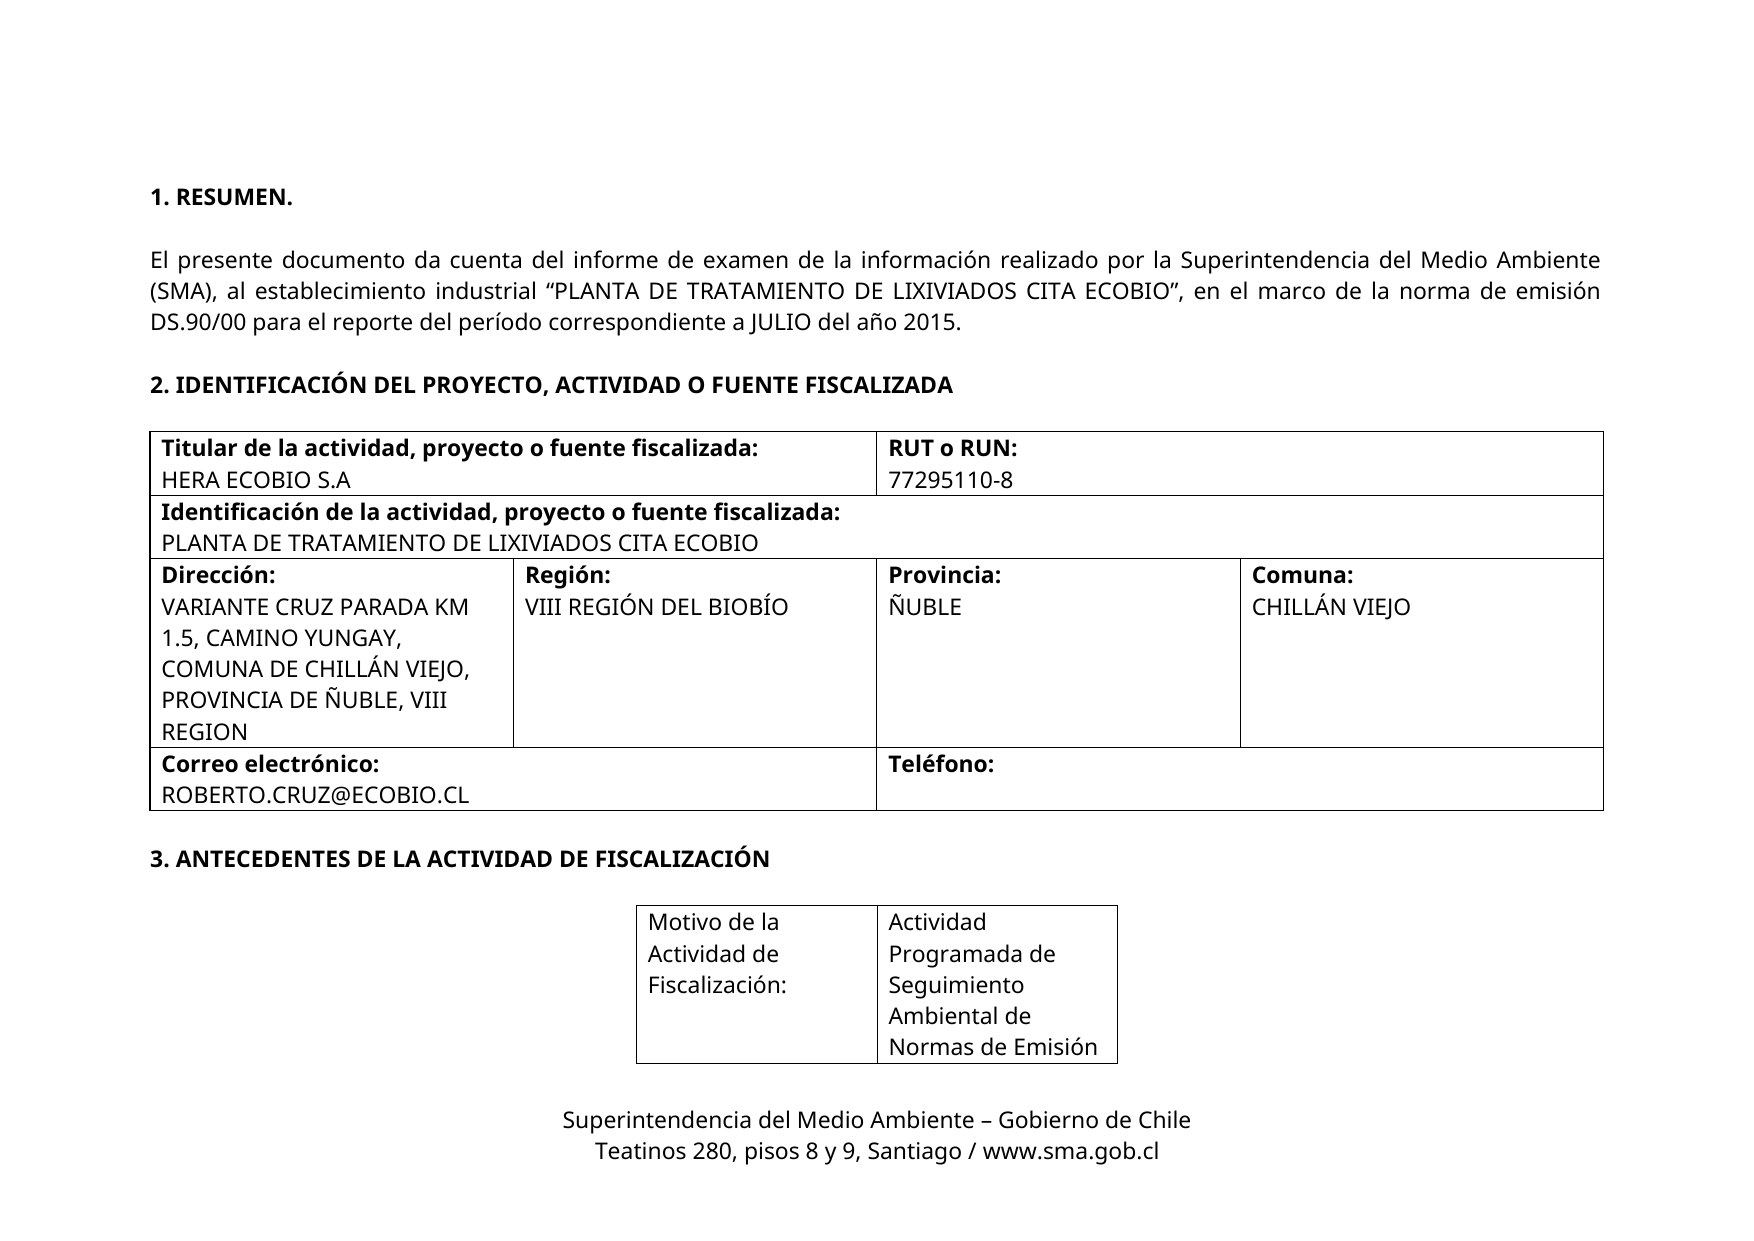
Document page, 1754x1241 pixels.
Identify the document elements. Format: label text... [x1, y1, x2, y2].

table_cell Dirección: VARIANTE CRUZ PARADA KM 1.5, CAMINO YUNGAY, COMUNA DE CHILLÁN VIEJO, PROVINCIA DE ÑUBLE, VIII REGION [151, 559, 513, 747]
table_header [637, 906, 877, 1062]
table_cell Identificación de la actividad, proyecto o fuente fiscalizada: PLANTA DE TRATAMIENTO DE LIXIVIADOS CITA ECOBIO [151, 496, 1603, 558]
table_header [878, 906, 1117, 1062]
table_cell Correo electrónico: ROBERTO.CRUZ@ECOBIO.CL [151, 748, 876, 810]
table_header Titular de la actividad, proyecto o fuente fiscalizada: HERA ECOBIO S.A [151, 432, 876, 495]
table_cell Región: VIII REGIÓN DEL BIOBÍO [514, 559, 876, 747]
table_cell Teléfono: [877, 748, 1603, 810]
text El presente documento da cuenta del informe de examen de la información realizado por la Superintendencia del Medio Ambiente (SMA), al establecimiento industrial “PLANTA DE TRATAMIENTO DE LIXIVIADOS CITA ECOBIO”, en el marco de la norma de emisión DS.90/00 para el reporte del período correspondiente a JULIO del año 2015. [150, 212, 1604, 337]
text 2. IDENTIFICACIÓN DEL PROYECTO, ACTIVIDAD O FUENTE FISCALIZADA [150, 337, 1604, 400]
table_header RUT o RUN: 77295110-8 [877, 432, 1603, 495]
table_cell Provincia: ÑUBLE [877, 559, 1240, 747]
text 3. ANTECEDENTES DE LA ACTIVIDAD DE FISCALIZACIÓN [150, 811, 1604, 874]
text 1. RESUMEN. [150, 150, 1604, 212]
table_cell Comuna: CHILLÁN VIEJO [1241, 559, 1603, 747]
